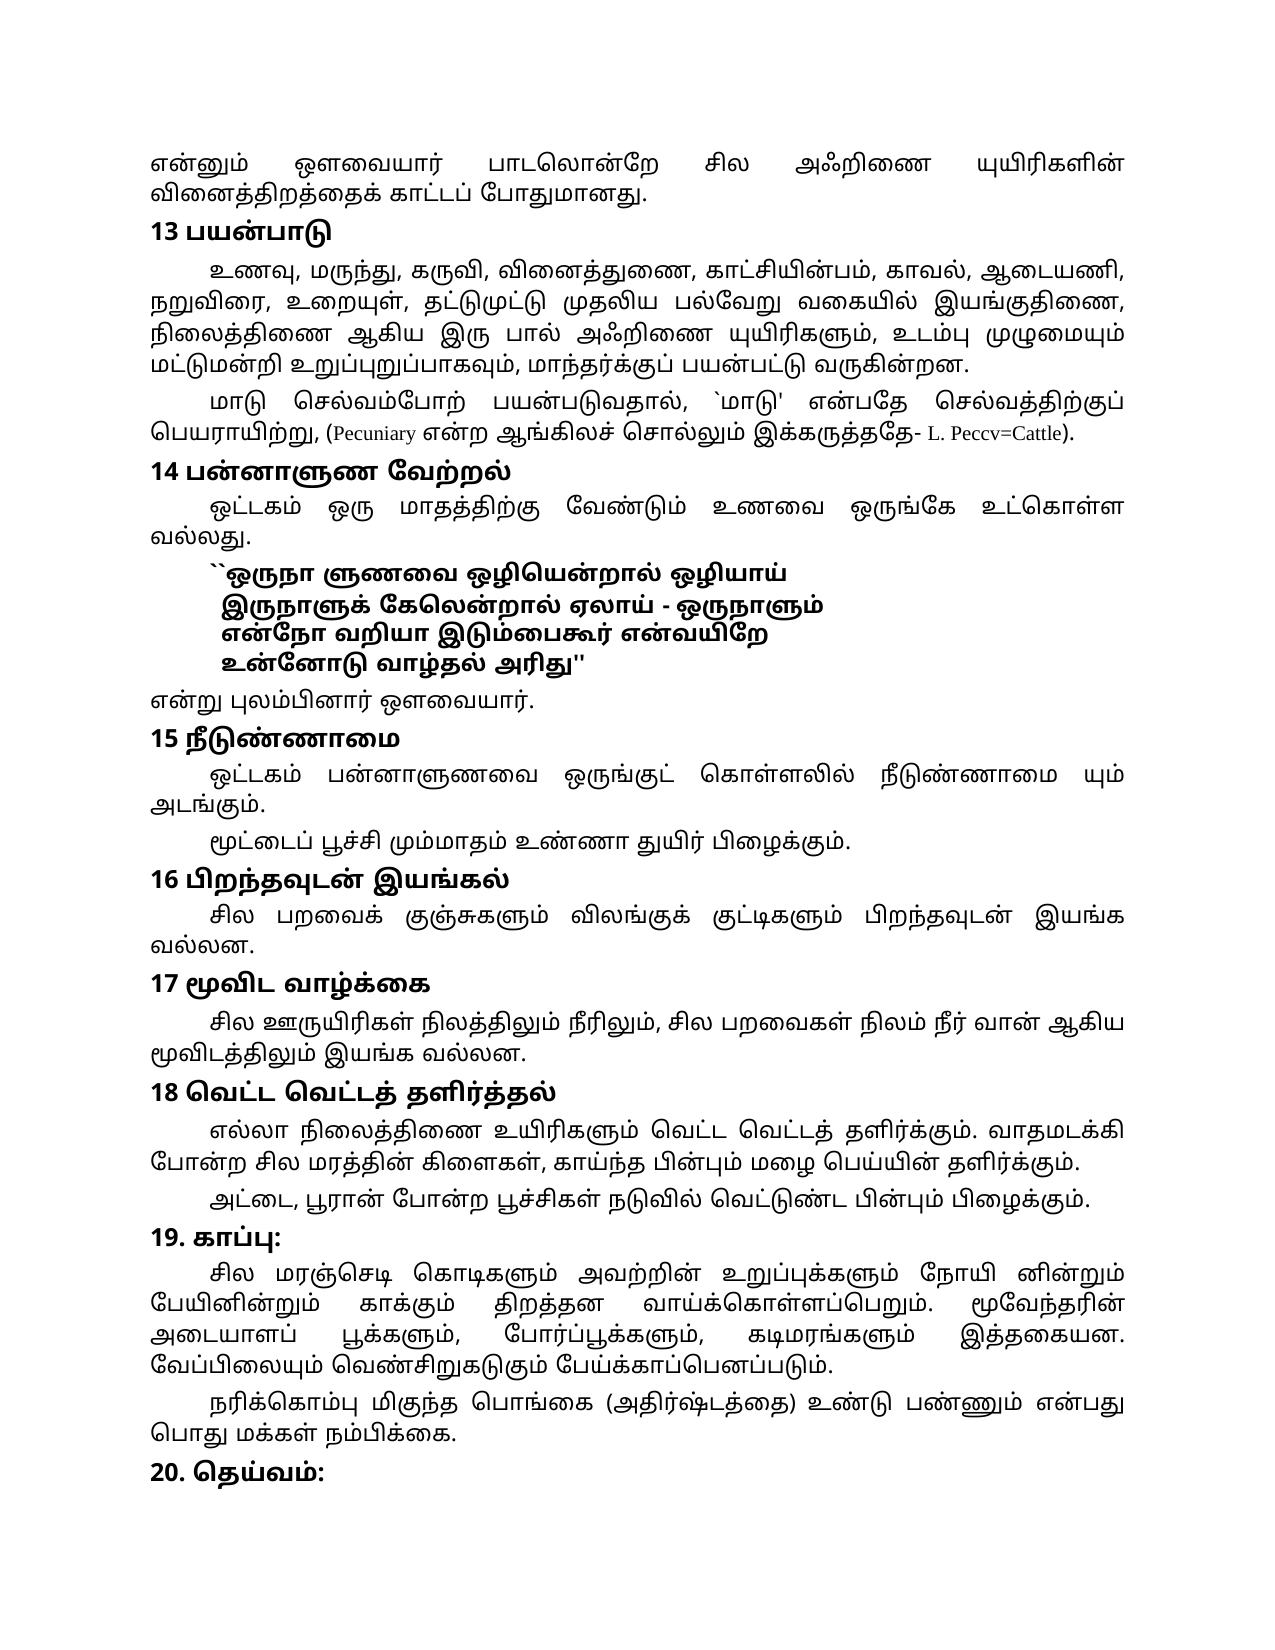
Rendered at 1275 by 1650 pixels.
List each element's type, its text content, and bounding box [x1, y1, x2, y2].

text 16 பிறந்தவுடன் இயங்கல் [150, 862, 1125, 896]
text என்று புலம்பினார் ஔவையார். [150, 684, 1125, 715]
text 19. காப்பு: [150, 1220, 1125, 1254]
text மூட்டைப் பூச்சி மும்மாதம் உண்ணா துயிர் பிழைக்கும். [150, 825, 1125, 856]
text சில பறவைக் குஞ்சுகளும் விலங்குக் குட்டிகளும் பிறந்தவுடன் இயங்க வல்லன. [150, 902, 1125, 960]
text என்நோ வறியா இடும்பைகூர் என்வயிறே [221, 620, 1125, 646]
text 15 நீடுண்ணாமை [150, 721, 1125, 755]
text 14 பன்னாளுண வேற்றல் [150, 453, 1125, 487]
text இருநாளுக் கேலென்றால் ஏலாய் - ஒருநாளும் [221, 588, 1125, 620]
text 18 வெட்ட வெட்டத் தளிர்த்தல் [150, 1074, 1125, 1108]
text உணவு, மருந்து, கருவி, வினைத்துணை, காட்சியின்பம், காவல், ஆடையணி, நறுவிரை, உறையுள், தட்டுமுட்டு முதலிய பல்வேறு வகையில் இயங்குதிணை, நிலைத்திணை ஆகிய இரு பால் அஃறிணை யுயிரிகளும், உடம்பு முழுமையும் மட்டுமன்றி உறுப்புறுப்பாகவும், மாந்தர்க்குப் பயன்பட்டு வருகின்றன. [150, 254, 1125, 379]
text ஒட்டகம் ஒரு மாதத்திற்கு வேண்டும் உணவை ஒருங்கே உட்கொள்ள வல்லது. [150, 493, 1125, 551]
text ``ஒருநா ளுணவை ஒழியென்றால் ஒழியாய் [150, 557, 1125, 588]
text உன்னோடு வாழ்தல் அரிது'' [221, 646, 1125, 678]
text சில ஊருயிரிகள் நிலத்திலும் நீரிலும், சில பறவைகள் நிலம் நீர் வான் ஆகிய மூவிடத்திலும் இயங்க வல்லன. [150, 1006, 1125, 1068]
text எல்லா நிலைத்திணை உயிரிகளும் வெட்ட வெட்டத் தளிர்க்கும். வாதமடக்கி போன்ற சில மரத்தின் கிளைகள், காய்ந்த பின்பும் மழை பெய்யின் தளிர்க்கும். [150, 1114, 1125, 1177]
text 20. தெய்வம்: [150, 1454, 1125, 1489]
text ஒட்டகம் பன்னாளுணவை ஒருங்குட் கொள்ளலில் நீடுண்ணாமை யும் அடங்கும். [150, 761, 1125, 819]
text மாடு செல்வம்போற் பயன்படுவதால், `மாடு' என்பதே செல்வத்திற்குப் பெயராயிற்று, (Pecuniary என்ற ஆங்கிலச் சொல்லும் இக்கருத்ததே- L. Peccv=Cattle). [150, 385, 1125, 447]
text அட்டை, பூரான் போன்ற பூச்சிகள் நடுவில் வெட்டுண்ட பின்பும் பிழைக்கும். [150, 1183, 1125, 1214]
text நரிக்கொம்பு மிகுந்த பொங்கை (அதிர்ஷ்டத்தை) உண்டு பண்ணும் என்பது பொது மக்கள் நம்பிக்கை. [150, 1386, 1125, 1449]
text 17 மூவிட வாழ்க்கை [150, 966, 1125, 1000]
text என்னும் ஔவையார் பாடலொன்றே சில அஃறிணை யுயிரிகளின் வினைத்திறத்தைக் காட்டப் போதுமானது. [150, 150, 1125, 208]
text 13 பயன்பாடு [150, 214, 1125, 248]
text சில மரஞ்செடி கொடிகளும் அவற்றின் உறுப்புக்களும் நோயி னின்றும் பேயினின்றும் காக்கும் திறத்தன வாய்க்கொள்ளப்பெறும். மூவேந்தரின் அடையாளப் பூக்களும், போர்ப்பூக்களும், கடிமரங்களும் இத்தகையன. வேப்பிலையும் வெண்சிறுகடுகும் பேய்க்காப்பெனப்படும். [150, 1260, 1125, 1380]
